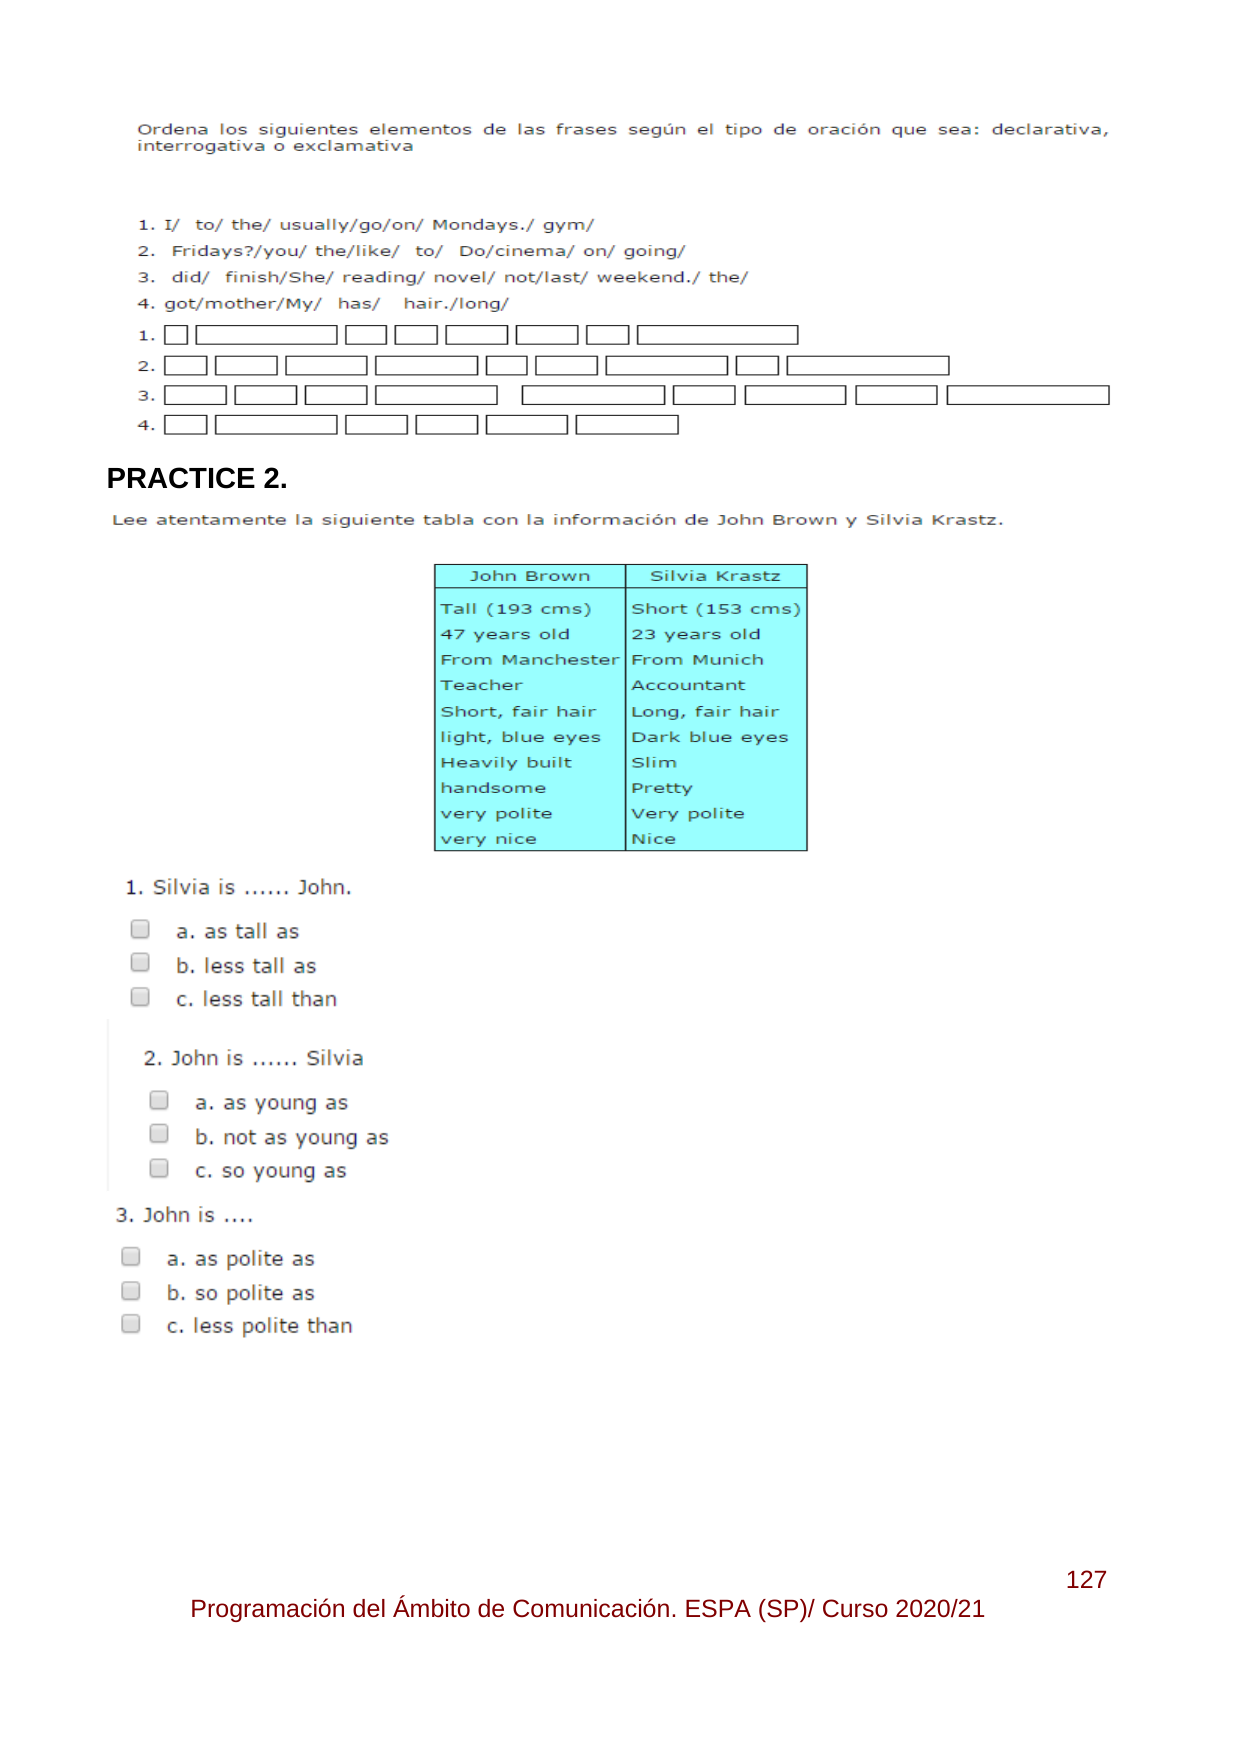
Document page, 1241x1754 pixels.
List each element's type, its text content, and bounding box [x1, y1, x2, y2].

picture [106, 494, 1027, 1344]
text PRACTICE 2. [106, 462, 1107, 495]
picture [106, 106, 1122, 462]
